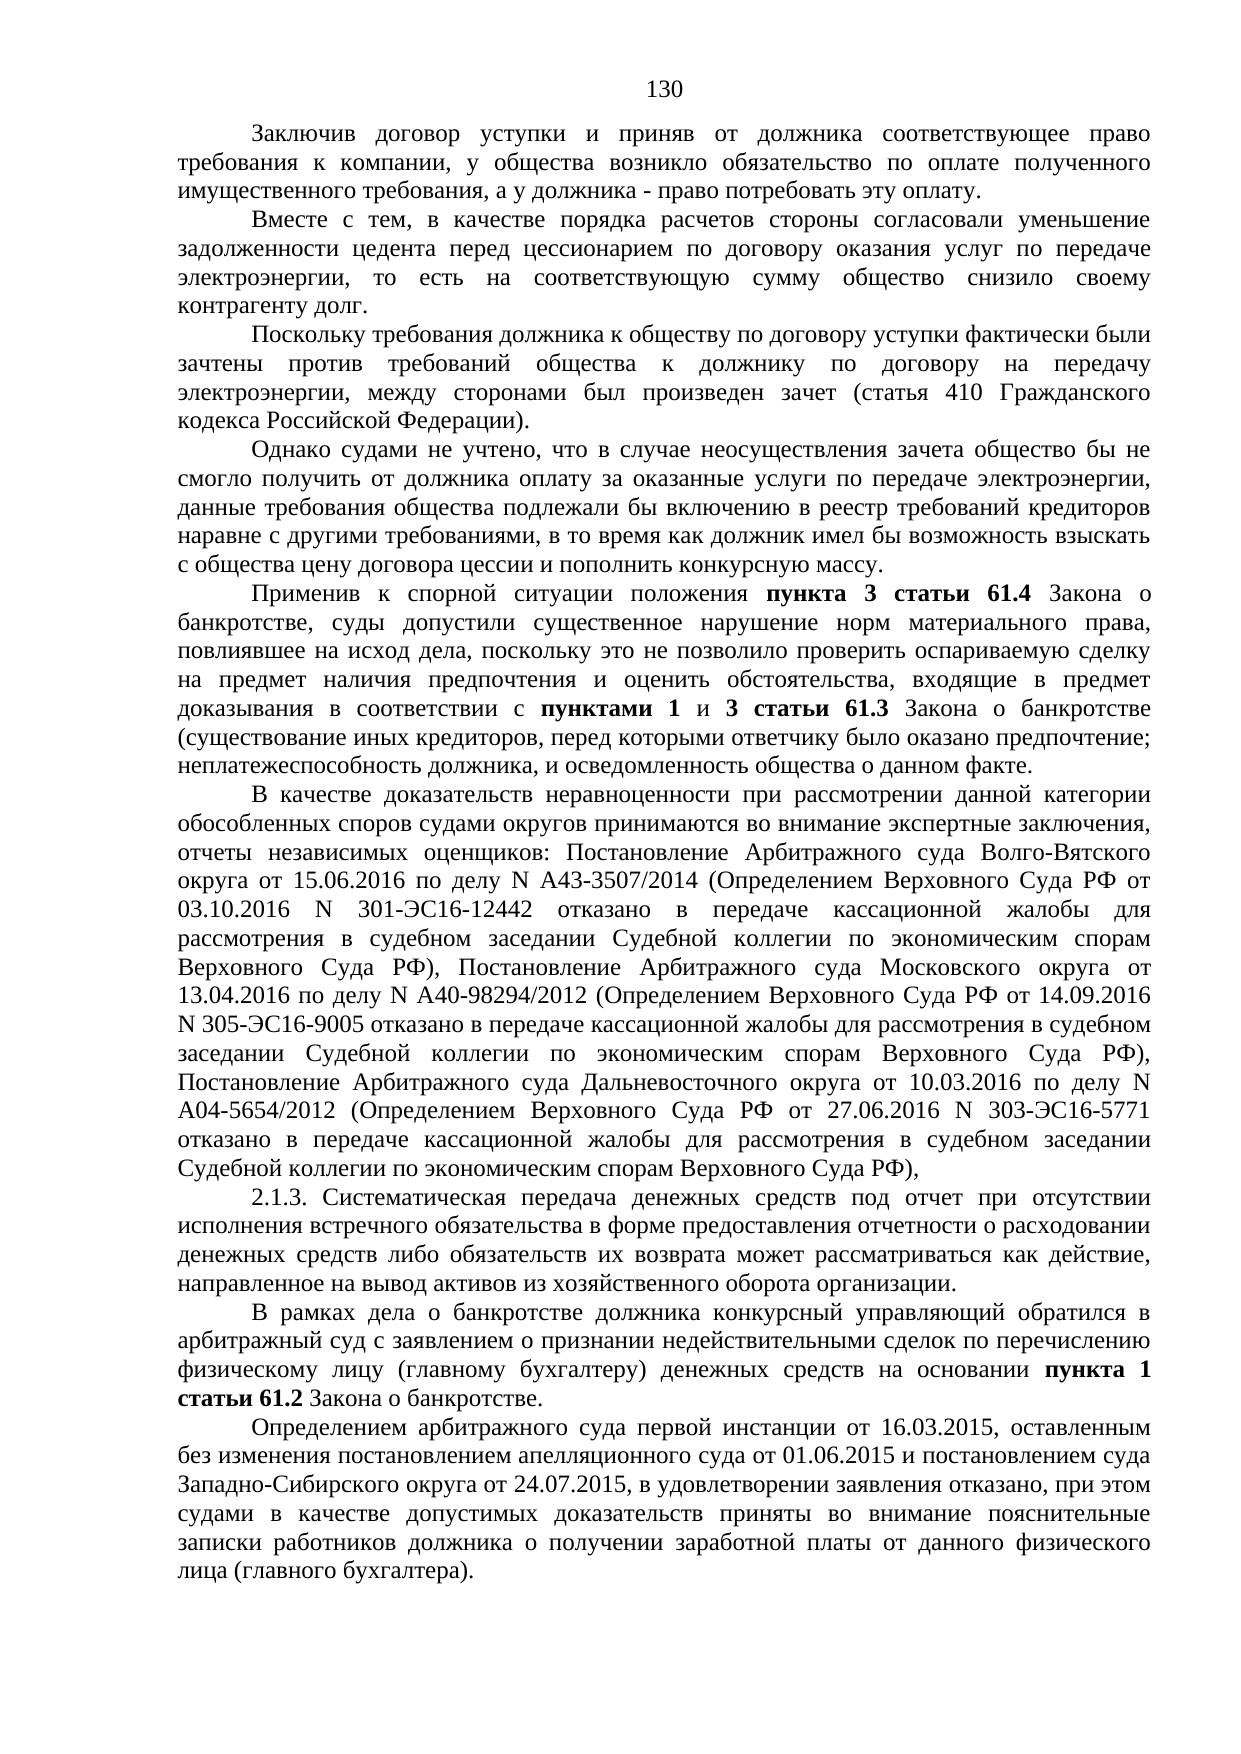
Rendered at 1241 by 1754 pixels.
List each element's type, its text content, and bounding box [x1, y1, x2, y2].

text Однако судами не учтено, что в случае неосуществления зачета общество бы не смогло получить от должника оплату за оказанные услуги по передаче электроэнергии, данные требования общества подлежали бы включению в реестр требований кредиторов наравне с другими требованиями, в то время как должник имел бы возможность взыскать с общества цену договора цессии и пополнить конкурсную массу. [177, 434, 1152, 578]
text Применив к спорной ситуации положения пункта 3 статьи 61.4 Закона о банкротстве, суды допустили существенное нарушение норм материального права, повлиявшее на исход дела, поскольку это не позволило проверить оспариваемую сделку на предмет наличия предпочтения и оценить обстоятельства, входящие в предмет доказывания в соответствии с пунктами 1 и 3 статьи 61.3 Закона о банкротстве (существование иных кредиторов, перед которыми ответчику было оказано предпочтение; неплатежеспособность должника, и осведомленность общества о данном факте. [177, 578, 1152, 779]
text Вместе с тем, в качестве порядка расчетов стороны согласовали уменьшение задолженности цедента перед цессионарием по договору оказания услуг по передаче электроэнергии, то есть на соответствующую сумму общество снизило своему контрагенту долг. [177, 204, 1152, 319]
text 2.1.3. Систематическая передача денежных средств под отчет при отсутствии исполнения встречного обязательства в форме предоставления отчетности о расходовании денежных средств либо обязательств их возврата может рассматриваться как действие, направленное на вывод активов из хозяйственного оборота организации. [177, 1182, 1152, 1297]
text Определением арбитражного суда первой инстанции от 16.03.2015, оставленным без изменения постановлением апелляционного суда от 01.06.2015 и постановлением суда Западно-Сибирского округа от 24.07.2015, в удовлетворении заявления отказано, при этом судами в качестве допустимых доказательств приняты во внимание пояснительные записки работников должника о получении заработной платы от данного физического лица (главного бухгалтера). [177, 1412, 1152, 1584]
text Заключив договор уступки и приняв от должника соответствующее право требования к компании, у общества возникло обязательство по оплате полученного имущественного требования, а у должника - право потребовать эту оплату. [177, 118, 1152, 204]
text В рамках дела о банкротстве должника конкурсный управляющий обратился в арбитражный суд с заявлением о признании недействительными сделок по перечислению физическому лицу (главному бухгалтеру) денежных средств на основании пункта 1 статьи 61.2 Закона о банкротстве. [177, 1297, 1152, 1412]
text В качестве доказательств неравноценности при рассмотрении данной категории обособленных споров судами округов принимаются во внимание экспертные заключения, отчеты независимых оценщиков: Постановление Арбитражного суда Волго-Вятского округа от 15.06.2016 по делу N А43-3507/2014 (Определением Верховного Суда РФ от 03.10.2016 N 301-ЭС16-12442 отказано в передаче кассационной жалобы для рассмотрения в судебном заседании Судебной коллегии по экономическим спорам Верховного Суда РФ), Постановление Арбитражного суда Московского округа от 13.04.2016 по делу N А40-98294/2012 (Определением Верховного Суда РФ от 14.09.2016 N 305-ЭС16-9005 отказано в передаче кассационной жалобы для рассмотрения в судебном заседании Судебной коллегии по экономическим спорам Верховного Суда РФ), Постановление Арбитражного суда Дальневосточного округа от 10.03.2016 по делу N А04-5654/2012 (Определением Верховного Суда РФ от 27.06.2016 N 303-ЭС16-5771 отказано в передаче кассационной жалобы для рассмотрения в судебном заседании Судебной коллегии по экономическим спорам Верховного Суда РФ), [177, 779, 1152, 1182]
text Поскольку требования должника к обществу по договору уступки фактически были зачтены против требований общества к должнику по договору на передачу электроэнергии, между сторонами был произведен зачет (статья 410 Гражданского кодекса Российской Федерации). [177, 319, 1152, 434]
